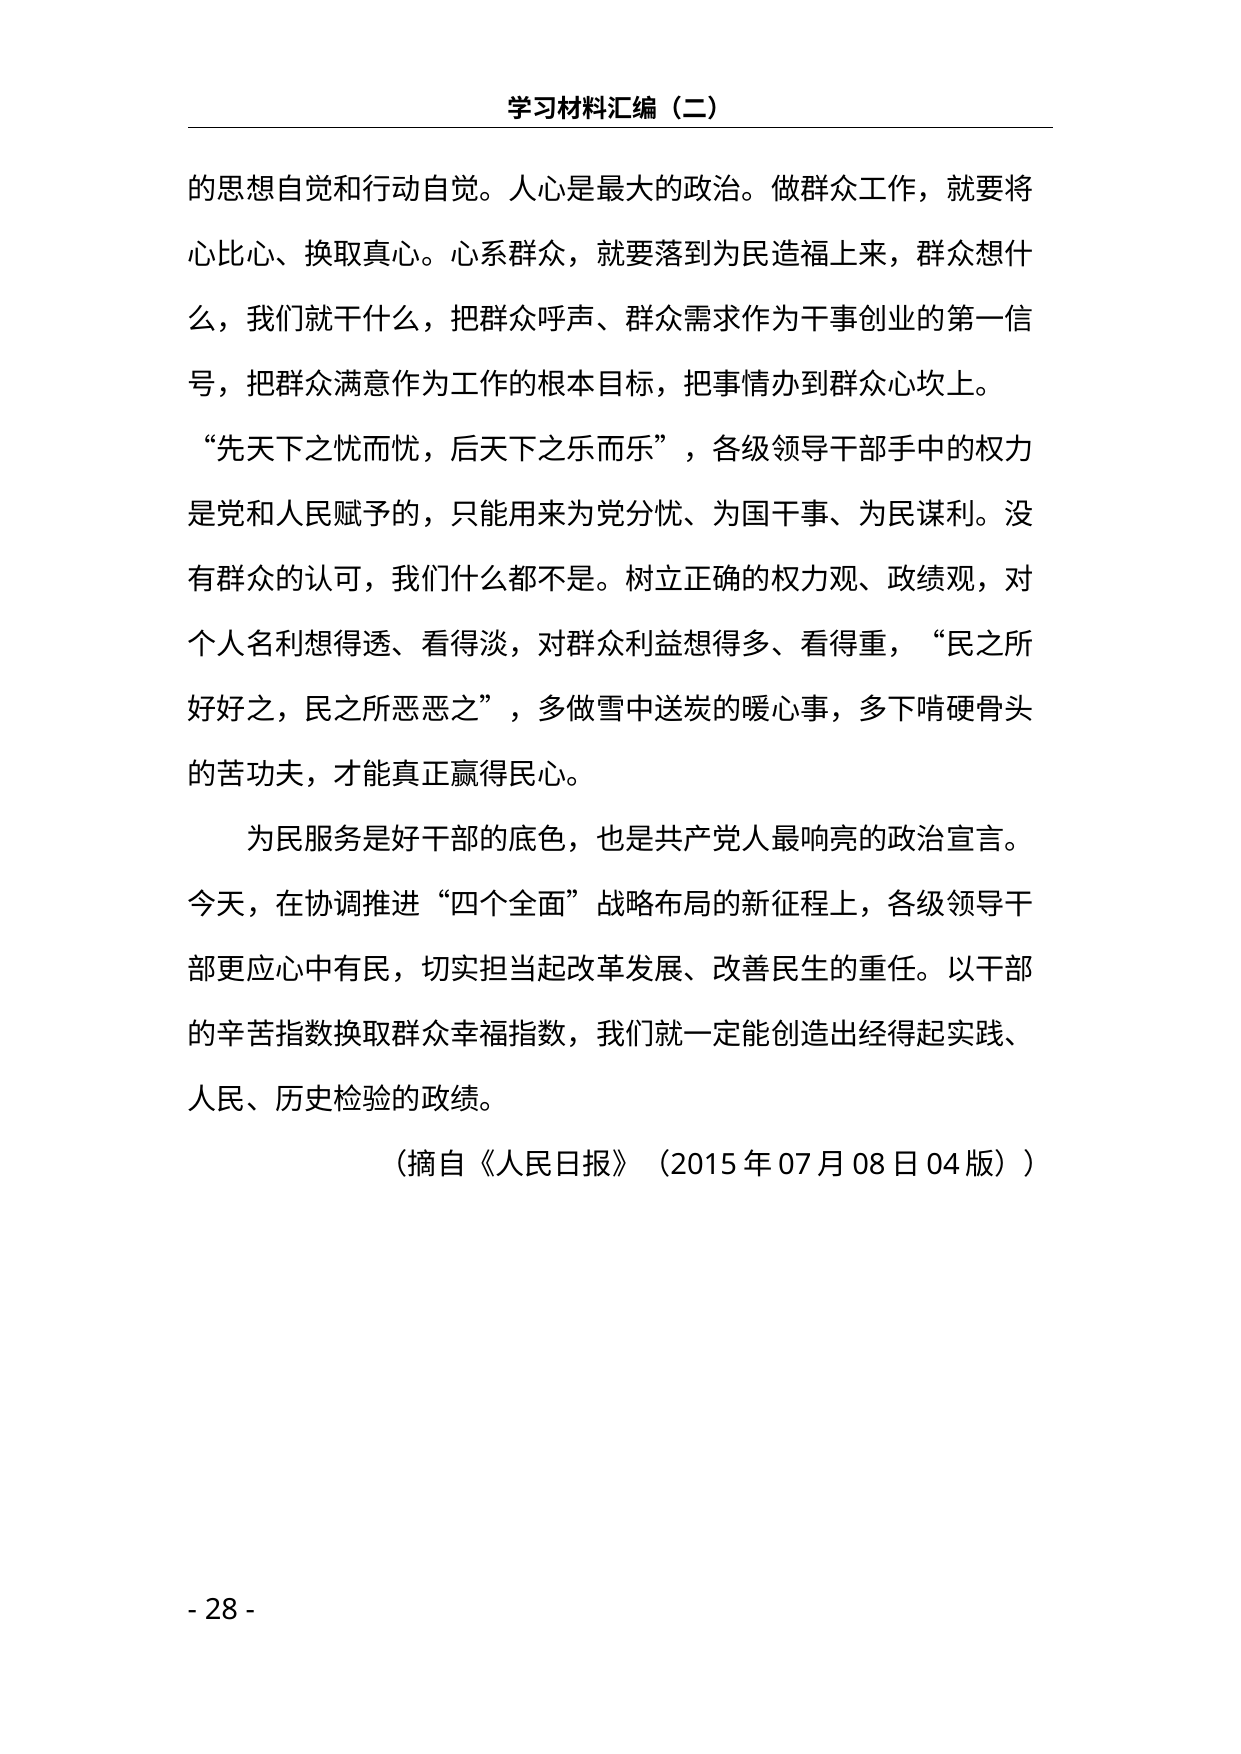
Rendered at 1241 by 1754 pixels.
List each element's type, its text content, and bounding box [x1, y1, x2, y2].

text 为民服务是好干部的底色，也是共产党人最响亮的政治宣言。今天，在协调推进“四个全面”战略布局的新征程上，各级领导干部更应心中有民，切实担当起改革发展、改善民生的重任。以干部的辛苦指数换取群众幸福指数，我们就一定能创造出经得起实践、人民、历史检验的政绩。 [187, 804, 1053, 1129]
text （摘自《人民日报》（2015年07月08日04版）） [187, 1129, 1053, 1194]
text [187, 154, 1053, 804]
